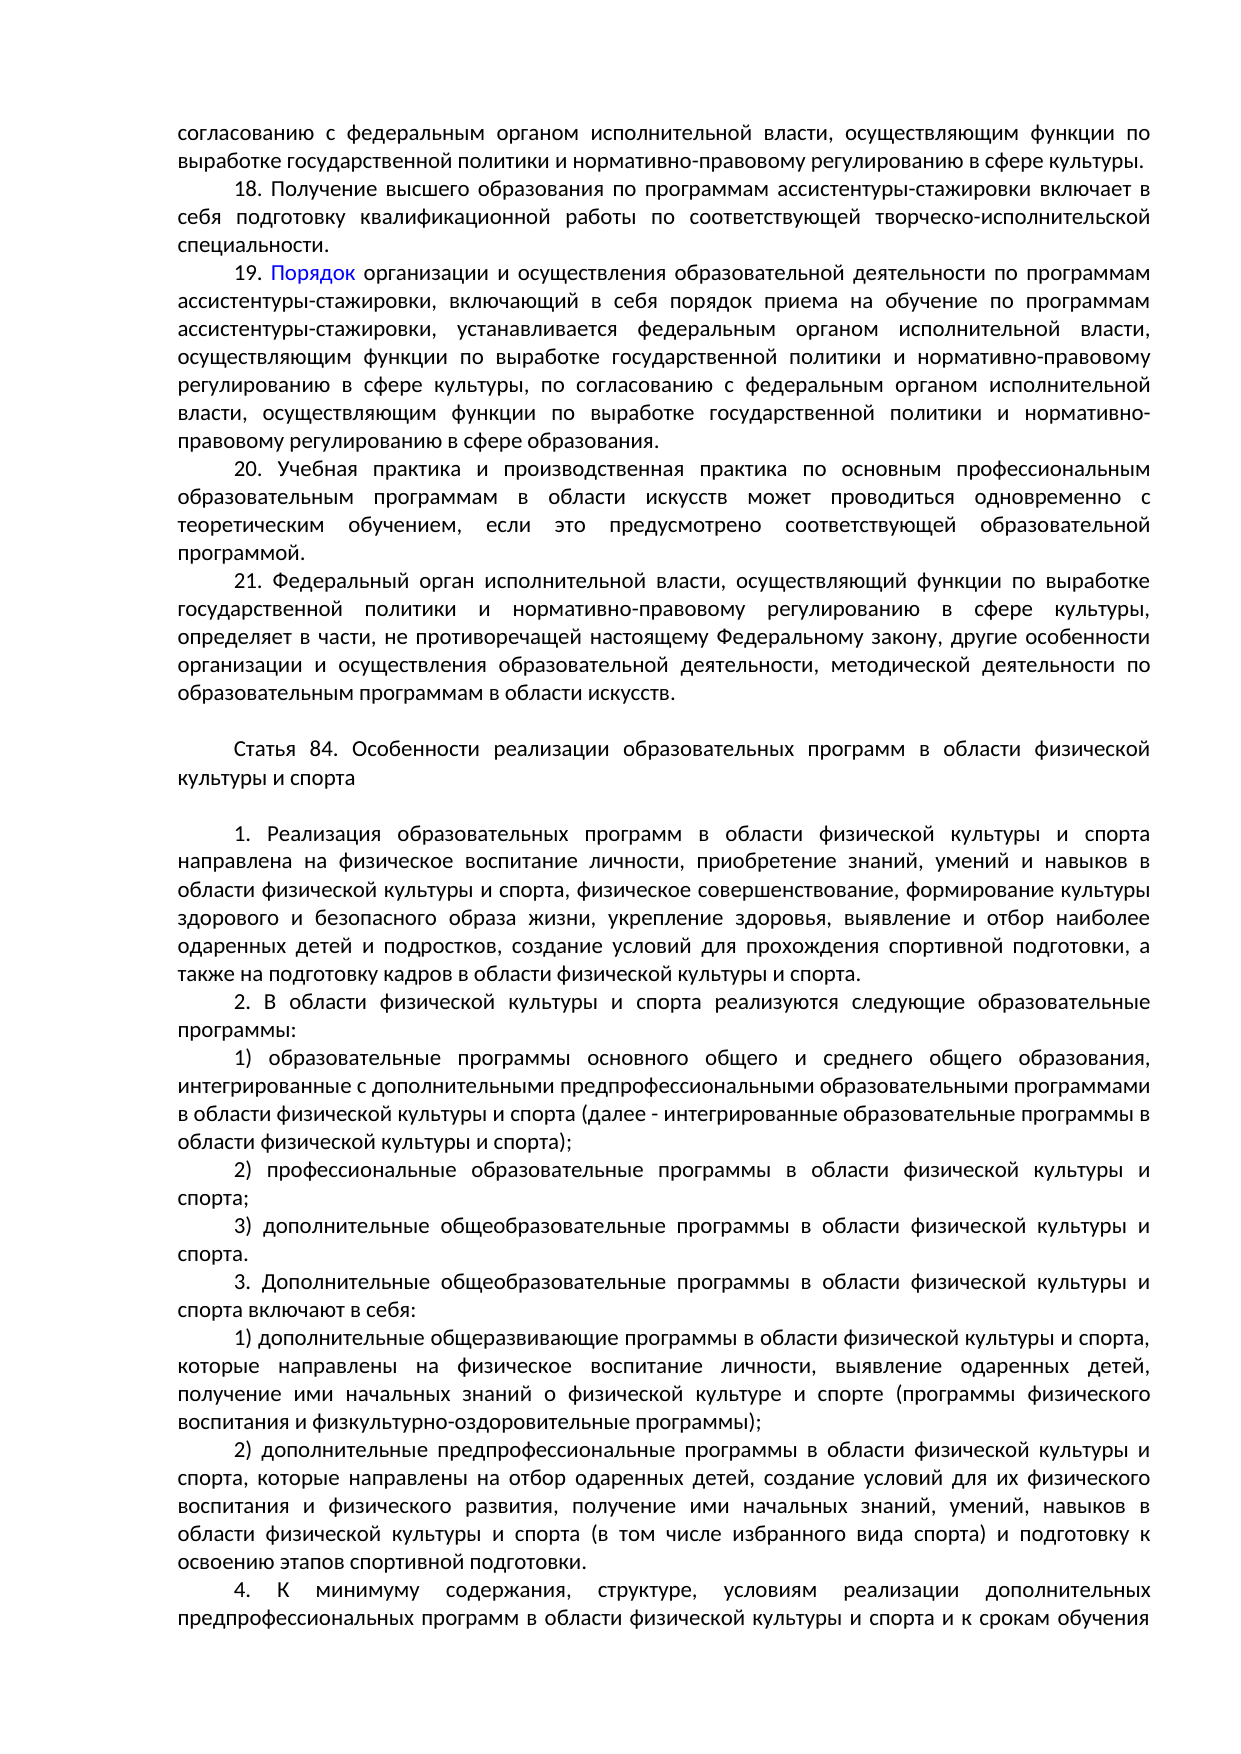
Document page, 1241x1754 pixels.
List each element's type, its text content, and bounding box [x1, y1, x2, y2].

text 1) дополнительные общеразвивающие программы в области физической культуры и спорта, которые направлены на физическое воспитание личности, выявление одаренных детей, получение ими начальных знаний о физической культуре и спорте (программы физического воспитания и физкультурно-оздоровительные программы); [177, 1323, 1152, 1435]
text 3. Дополнительные общеобразовательные программы в области физической культуры и спорта включают в себя: [177, 1267, 1152, 1323]
text 18. Получение высшего образования по программам ассистентуры-стажировки включает в себя подготовку квалификационной работы по соответствующей творческо-исполнительской специальности. [177, 174, 1152, 258]
text 2. В области физической культуры и спорта реализуются следующие образовательные программы: [177, 987, 1152, 1043]
text 3) дополнительные общеобразовательные программы в области физической культуры и спорта. [177, 1211, 1152, 1267]
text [177, 118, 1152, 174]
text Статья 84. Особенности реализации образовательных программ в области физической культуры и спорта [177, 734, 1152, 791]
text 1. Реализация образовательных программ в области физической культуры и спорта направлена на физическое воспитание личности, приобретение знаний, умений и навыков в области физической культуры и спорта, физическое совершенствование, формирование культуры здорового и безопасного образа жизни, укрепление здоровья, выявление и отбор наиболее одаренных детей и подростков, создание условий для прохождения спортивной подготовки, а также на подготовку кадров в области физической культуры и спорта. [177, 819, 1152, 987]
text 20. Учебная практика и производственная практика по основным профессиональным образовательным программам в области искусств может проводиться одновременно с теоретическим обучением, если это предусмотрено соответствующей образовательной программой. [177, 454, 1152, 566]
text 2) дополнительные предпрофессиональные программы в области физической культуры и спорта, которые направлены на отбор одаренных детей, создание условий для их физического воспитания и физического развития, получение ими начальных знаний, умений, навыков в области физической культуры и спорта (в том числе избранного вида спорта) и подготовку к освоению этапов спортивной подготовки. [177, 1435, 1152, 1575]
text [177, 1575, 1152, 1631]
text 2) профессиональные образовательные программы в области физической культуры и спорта; [177, 1155, 1152, 1211]
text 1) образовательные программы основного общего и среднего общего образования, интегрированные с дополнительными предпрофессиональными образовательными программами в области физической культуры и спорта (далее - интегрированные образовательные программы в области физической культуры и спорта); [177, 1043, 1152, 1155]
text 19. Порядок организации и осуществления образовательной деятельности по программам ассистентуры-стажировки, включающий в себя порядок приема на обучение по программам ассистентуры-стажировки, устанавливается федеральным органом исполнительной власти, осуществляющим функции по выработке государственной политики и нормативно-правовому регулированию в сфере культуры, по согласованию с федеральным органом исполнительной власти, осуществляющим функции по выработке государственной политики и нормативно-правовому регулированию в сфере образования. [177, 258, 1152, 454]
text 21. Федеральный орган исполнительной власти, осуществляющий функции по выработке государственной политики и нормативно-правовому регулированию в сфере культуры, определяет в части, не противоречащей настоящему Федеральному закону, другие особенности организации и осуществления образовательной деятельности, методической деятельности по образовательным программам в области искусств. [177, 566, 1152, 707]
